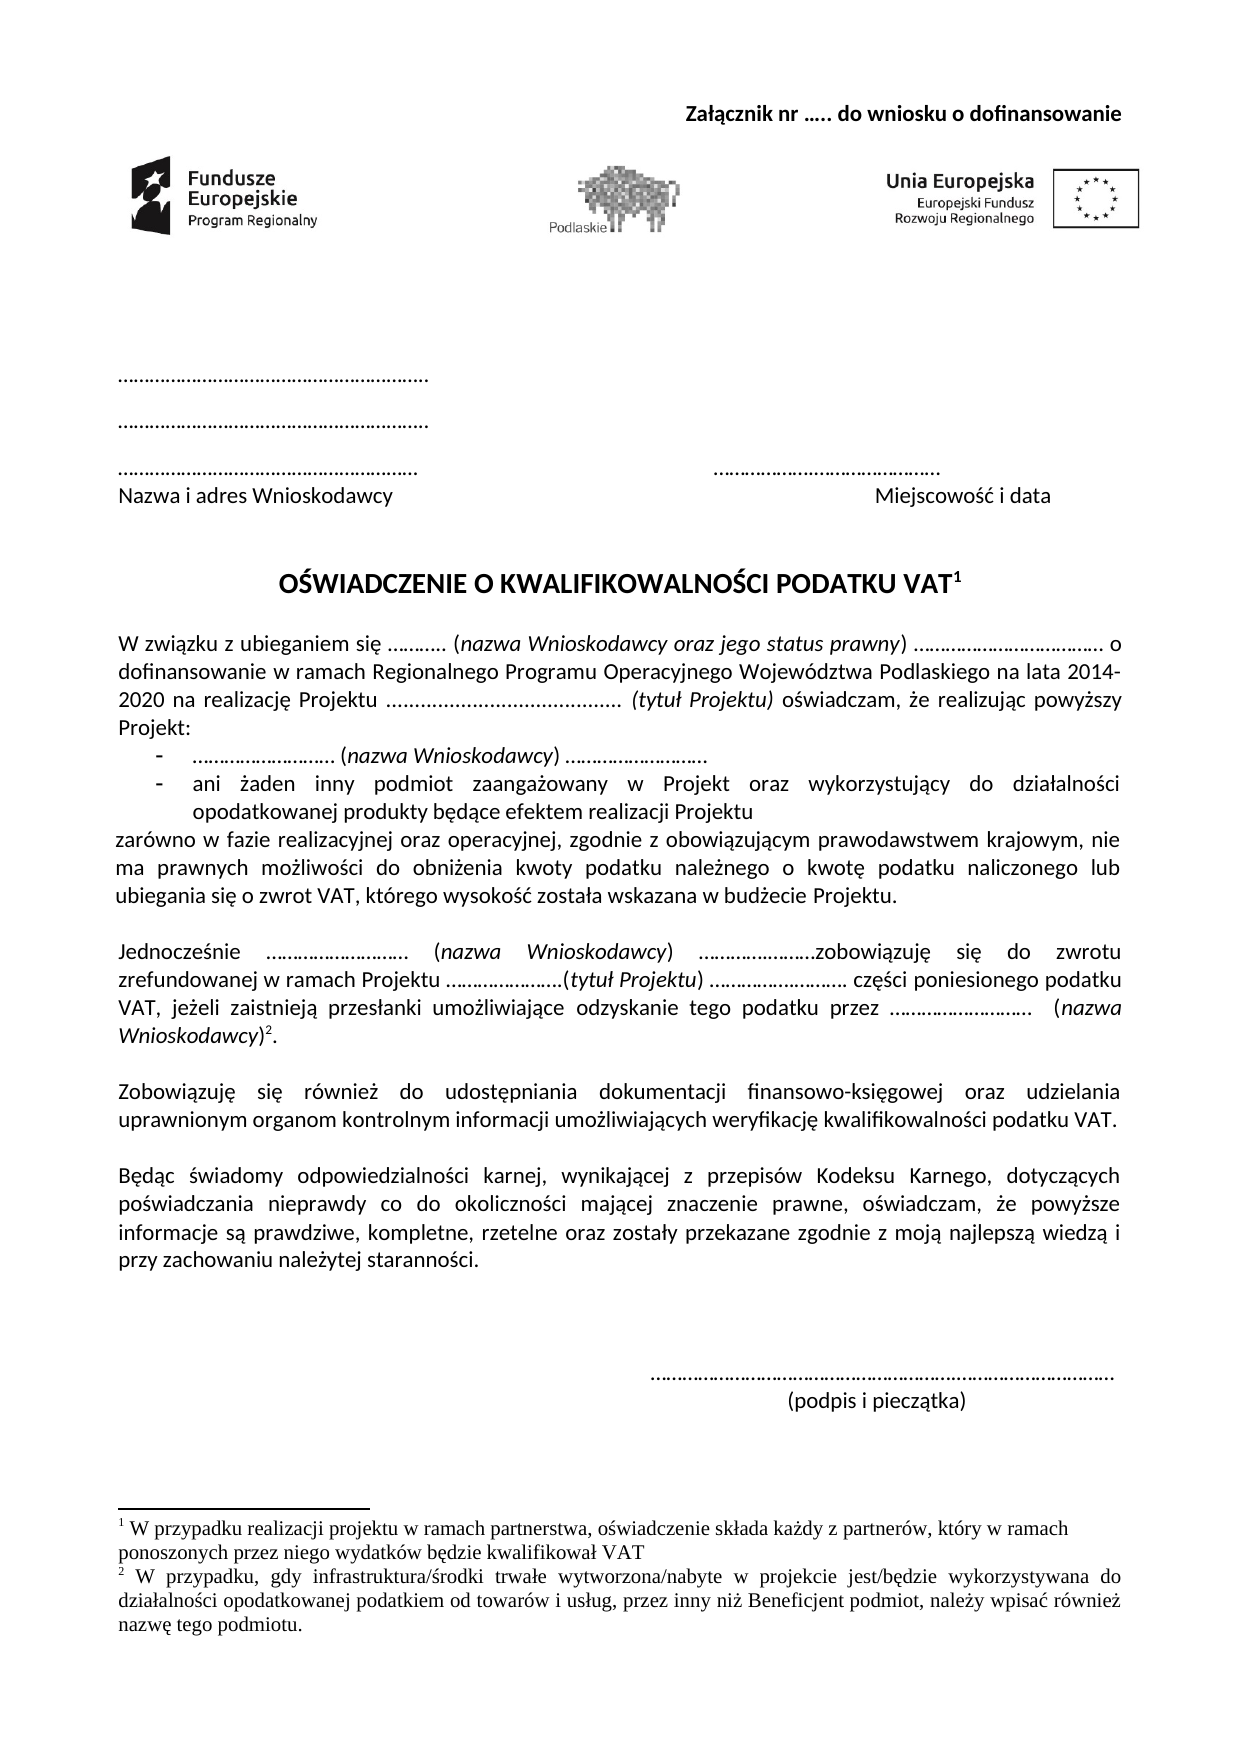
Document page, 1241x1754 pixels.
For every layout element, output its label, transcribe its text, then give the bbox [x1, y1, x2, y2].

text ………………………………………………….. [118, 360, 1122, 388]
text Będąc świadomy odpowiedzialności karnej, wynikającej z przepisów Kodeksu Karnego, dotyczących poświadczania nieprawdy co do okoliczności mającej znaczenie prawne, oświadczam, że powyższe informacje są prawdziwe, kompletne, rzetelne oraz zostały przekazane zgodnie z moją najlepszą wiedzą i przy zachowaniu należytej staranności. [118, 1162, 1122, 1274]
text ………………………………………………… ……………….…………………… [118, 453, 1122, 481]
text W związku z ubieganiem się ……….. (nazwa Wnioskodawcy oraz jego status prawny) ……………………………… o dofinansowanie w ramach Regionalnego Programu Operacyjnego Województwa Podlaskiego na lata 2014-2020 na realizację Projektu ......................................... (tytuł Projektu) oświadczam, że realizując powyższy Projekt: [118, 629, 1122, 741]
text zarówno w fazie realizacyjnej oraz operacyjnej, zgodnie z obowiązującym prawodawstwem krajowym, nie ma prawnych możliwości do obniżenia kwoty podatku należnego o kwotę podatku naliczonego lub ubiegania się o zwrot VAT, którego wysokość została wskazana w budżecie Projektu. [115, 825, 1122, 909]
text ………………………………………………….. [118, 407, 1122, 434]
text Zobowiązuję się również do udostępniania dokumentacji finansowo-księgowej oraz udzielania uprawnionym organom kontrolnym informacji umożliwiających weryfikację kwalifikowalności podatku VAT. [118, 1077, 1122, 1133]
picture [121, 155, 1144, 238]
text Nazwa i adres Wnioskodawcy Miejscowość i data [118, 481, 1122, 509]
text Jednocześnie ……………………… (nazwa Wnioskodawcy) ………….………zobowiązuję się do zwrotu zrefundowanej w ramach Projektu ………………….(tytuł Projektu) …………….………. części poniesionego podatku VAT, jeżeli zaistnieją przesłanki umożliwiające odzyskanie tego podatku przez ……………………… (nazwa Wnioskodawcy). [118, 937, 1122, 1049]
text ………………………………………………….………………………… [568, 1358, 1122, 1386]
list ……………………… (nazwa Wnioskodawcy) ……………………… [155, 741, 1122, 769]
list ani żaden inny podmiot zaangażowany w Projekt oraz wykorzystujący do działalności opodatkowanej produkty będące efektem realizacji Projektu [155, 769, 1122, 825]
text OŚWIADCZENIE O KWALIFIKOWALNOŚCI PODATKU VAT [118, 566, 1122, 601]
text (podpis i pieczątka) [568, 1386, 1122, 1414]
